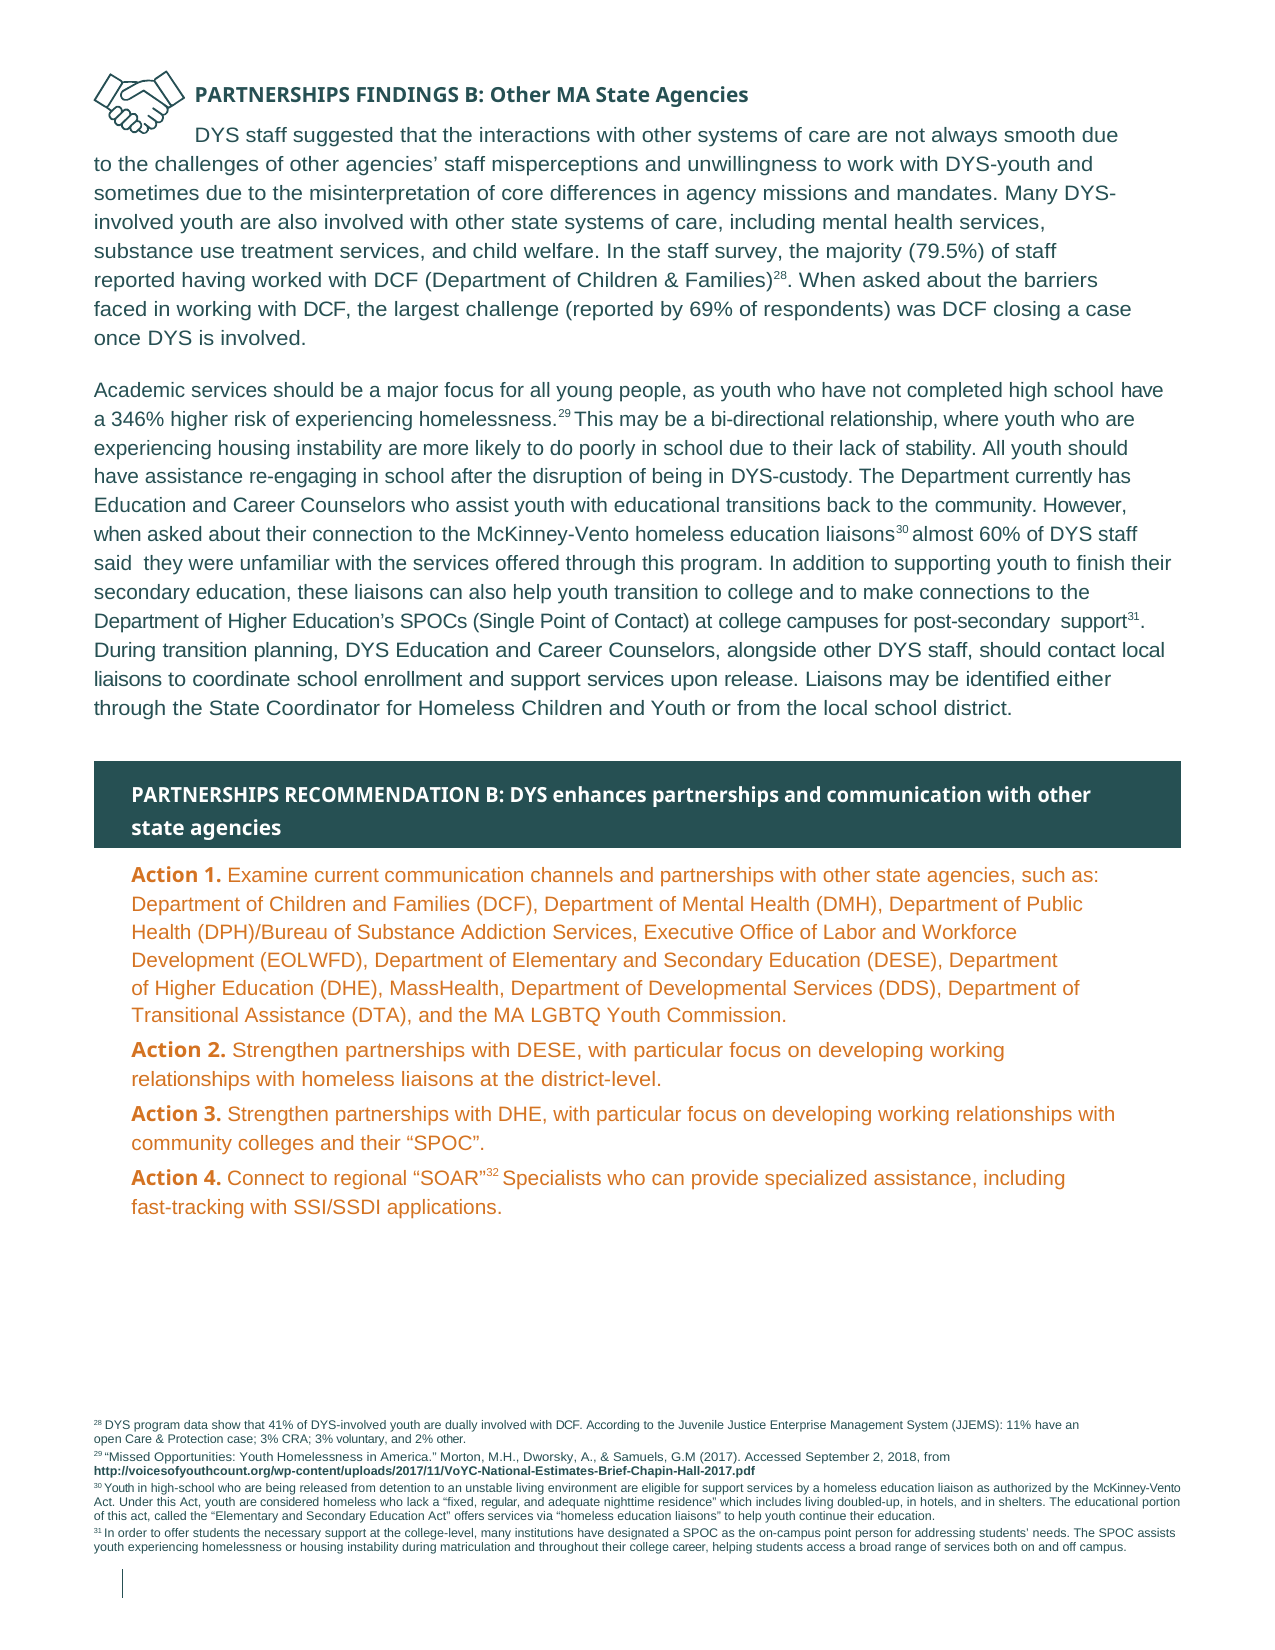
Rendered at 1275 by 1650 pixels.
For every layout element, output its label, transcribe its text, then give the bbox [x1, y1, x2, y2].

text Education and Career Counselors who assist youth with educational transitions back to the community. However, when asked about their connection to the McKinney-Vento homeless education liaisons30 almost 60% of DYS staff said they were unfamiliar with the services offered through this program. In addition to supporting youth to finish their secondary education, these liaisons can also help youth transition to college and to make connections to the Department of Higher Education’s SPOCs (Single Point of Contact) at college campuses for post-secondary support31. [94, 493, 1179, 633]
text PARTNERSHIPS FINDINGS B: Other MA State Agencies [194, 80, 1275, 109]
text of Higher Education (DHE), MassHealth, Department of Developmental Services (DDS), Department of Transitional Assistance (DTA), and the MA LGBTQ Youth Commission. [131, 975, 1130, 1027]
text 28 DYS program data show that 41% of DYS-involved youth are dually involved with DCF. According to the Juvenile Justice Enterprise Management System (JJEMS): 11% have an open Care & Protection case; 3% CRA; 3% voluntary, and 2% other. [94, 1419, 1100, 1446]
text DYS staff suggested that the interactions with other systems of care are not always smooth due to the challenges of other agencies’ staff misperceptions and unwillingness to work with DYS-youth and sometimes due to the misinterpretation of core differences in agency missions and mandates. Many DYS-involved youth are also involved with other state systems of care, including mental health services, substance use treatment services, and child welfare. In the staff survey, the majority (79.5%) of staff reported having worked with DCF (Department of Children & Families)28. When asked about the barriers faced in working with DCF, the largest challenge (reported by 69% of respondents) was DCF closing a case once DYS is involved. [94, 123, 1140, 350]
text Action 2. Strengthen partnerships with DESE, with particular focus on developing working relationships with homeless liaisons at the district-level. [131, 1035, 1101, 1091]
text Action 4. Connect to regional “SOAR”32 Specialists who can provide specialized assistance, including fast-tracking with SSI/SSDI applications. [131, 1163, 1078, 1219]
text http://voicesofyouthcount.org/wp-content/uploads/2017/11/VoYC-National-Estimates-Brief-Chapin-Hall-2017.pdf [94, 1464, 1275, 1478]
text 31 In order to offer students the necessary support at the college-level, many institutions have designated a SPOC as the on-campus point person for addressing students’ needs. The SPOC assists youth experiencing homelessness or housing instability during matriculation and throughout their college career, helping students access a broad range of services both on and off campus. [94, 1527, 1178, 1554]
text Action 1. Examine current communication channels and partnerships with other state agencies, such as: Department of Children and Families (DCF), Department of Mental Health (DMH), Department of Public Health (DPH)/Bureau of Substance Addiction Services, Executive Office of Labor and Workforce Development (EOLWFD), Department of Elementary and Secondary Education (DESE), Department [131, 765, 1130, 971]
text 30 Youth in high-school who are being released from detention to an unstable living environment are eligible for support services by a homeless education liaison as authorized by the McKinney-Vento Act. Under this Act, youth are considered homeless who lack a “fixed, regular, and adequate nighttime residence” which includes living doubled-up, in hotels, and in shelters. The educational portion of this act, called the “Elementary and Secondary Education Act” offers services via “homeless education liaisons” to help youth continue their education. [94, 1482, 1181, 1522]
text Action 3. Strengthen partnerships with DHE, with particular focus on developing working relationships with community colleges and their “SPOC”. [131, 1099, 1130, 1155]
text Academic services should be a major focus for all young people, as youth who have not completed high school have a 346% higher risk of experiencing homelessness.29 This may be a bi-directional relationship, where youth who are experiencing housing instability are more likely to do poorly in school due to their lack of stability. All youth should have assistance re-engaging in school after the disruption of being in DYS-custody. The Department currently has [94, 377, 1165, 488]
text 29 “Missed Opportunities: Youth Homelessness in America.” Morton, M.H., Dworsky, A., & Samuels, G.M (2017). Accessed September 2, 2018, from [94, 1450, 1275, 1464]
text During transition planning, DYS Education and Career Counselors, alongside other DYS staff, should contact local liaisons to coordinate school enrollment and support services upon release. Liaisons may be identified either through the State Coordinator for Homeless Children and Youth or from the local school district. [94, 638, 1179, 720]
